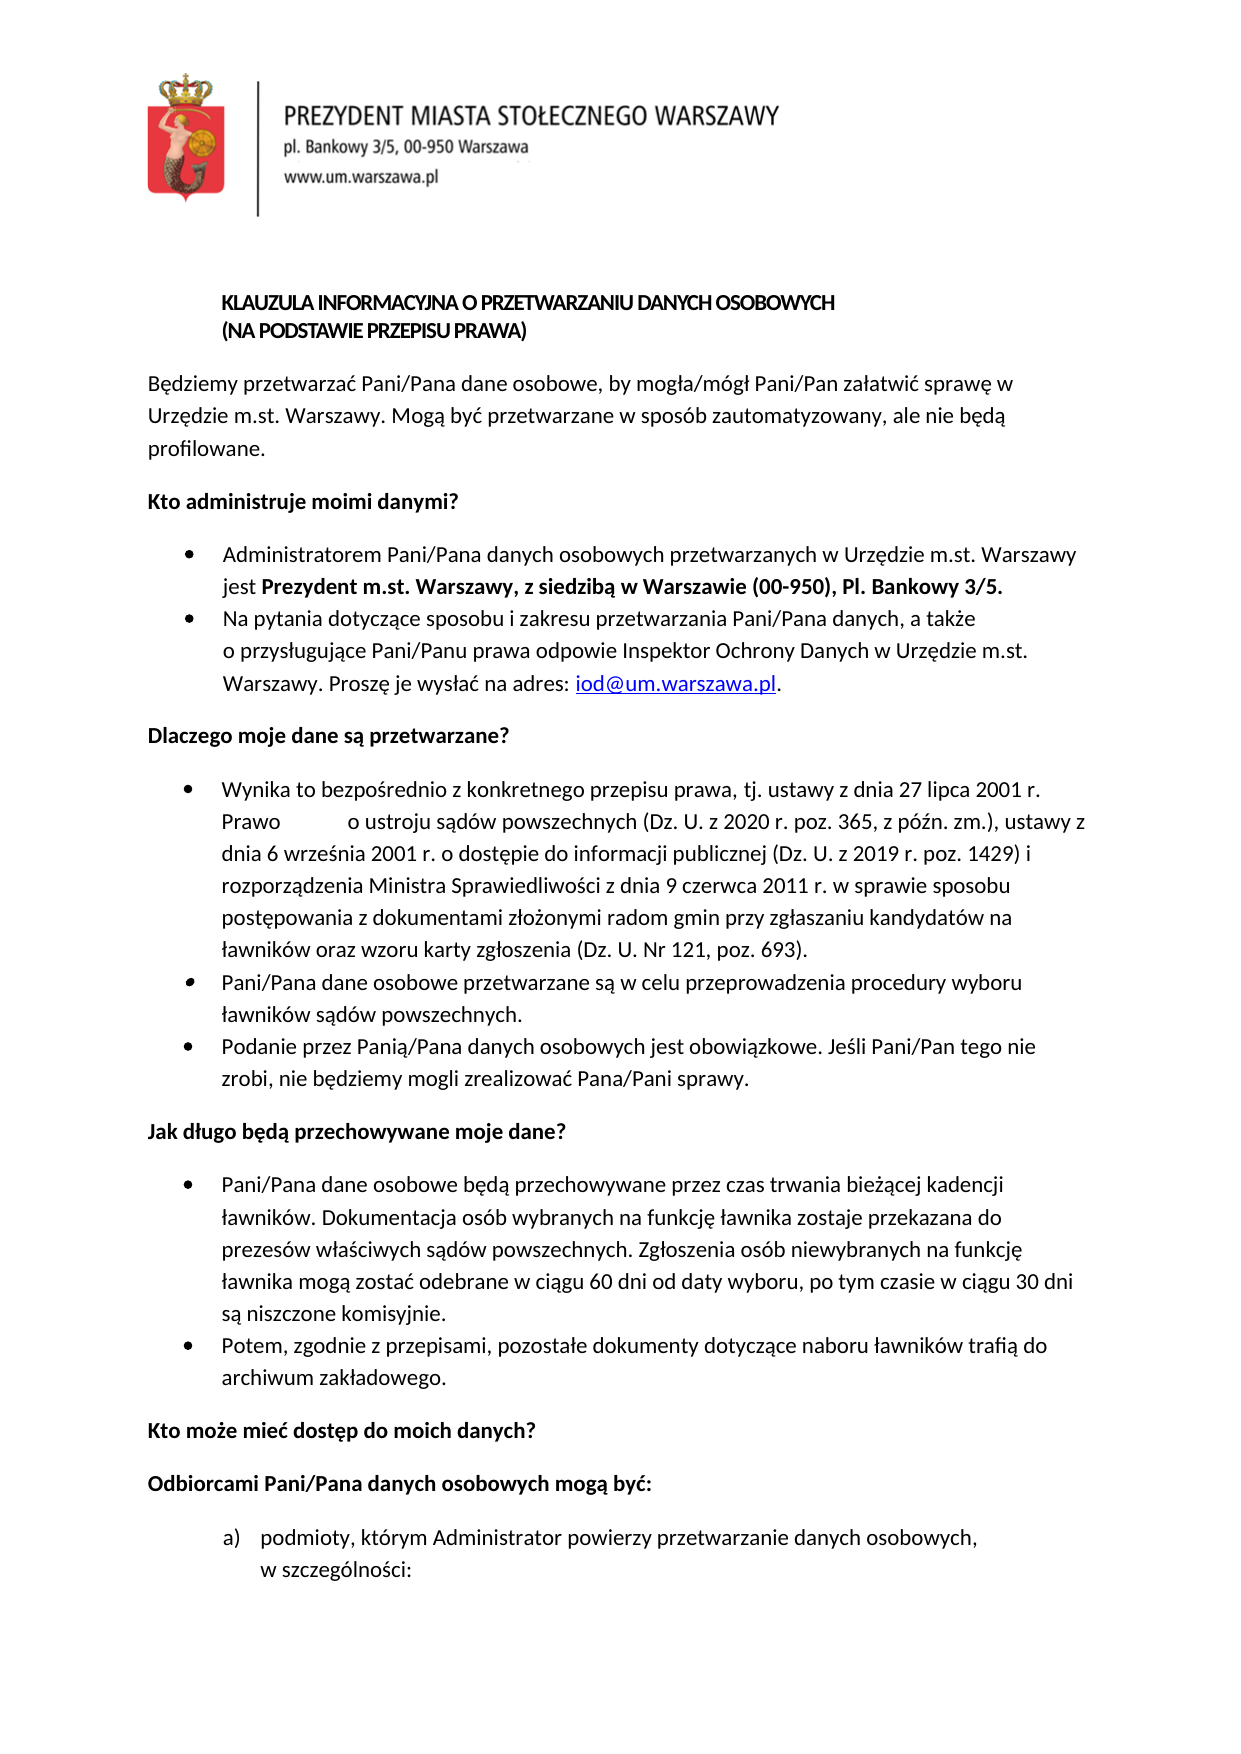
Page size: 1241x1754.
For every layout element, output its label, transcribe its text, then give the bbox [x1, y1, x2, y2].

list Wynika to bezpośrednio z konkretnego przepisu prawa, tj. ustawy z dnia 27 lipca 2001 r. Prawo o ustroju sądów powszechnych (Dz. U. z 2020 r. poz. 365, z późn. zm.), ustawy z dnia 6 września 2001 r. o dostępie do informacji publicznej (Dz. U. z 2019 r. poz. 1429) i rozporządzenia Ministra Sprawiedliwości z dnia 9 czerwca 2011 r. w sprawie sposobu postępowania z dokumentami złożonymi radom gmin przy zgłaszaniu kandydatów na ławników oraz wzoru karty zgłoszenia (Dz. U. Nr 121, poz. 693). [184, 775, 1093, 964]
list Administratorem Pani/Pana danych osobowych przetwarzanych w Urzędzie m.st. Warszawy jest Prezydent m.st. Warszawy, z siedzibą w Warszawie (00-950), Pl. Bankowy 3/5. [185, 540, 1093, 600]
title (NA PODSTAWIE PRZEPISU PRAWA) [148, 316, 1093, 344]
list Na pytania dotyczące sposobu i zakresu przetwarzania Pani/Pana danych, a także o przysługujące Pani/Panu prawa odpowie Inspektor Ochrony Danych w Urzędzie m.st. Warszawy. Proszę je wysłać na adres: iod@um.warszawa.pl. [185, 604, 1093, 697]
subtitle Odbiorcami Pani/Pana danych osobowych mogą być: [148, 1469, 1093, 1498]
list Potem, zgodnie z przepisami, pozostałe dokumenty dotyczące naboru ławników trafią do archiwum zakładowego. [184, 1331, 1093, 1392]
subtitle Kto administruje moimi danymi? [148, 487, 1093, 515]
list podmioty, którym Administrator powierzy przetwarzanie danych osobowych, w szczególności: [223, 1523, 1093, 1583]
subtitle Jak długo będą przechowywane moje dane? [148, 1117, 1093, 1145]
picture [147, 73, 792, 224]
list Podanie przez Panią/Pana danych osobowych jest obowiązkowe. Jeśli Pani/Pan tego nie zrobi, nie będziemy mogli zrealizować Pana/Pani sprawy. [184, 1032, 1093, 1092]
list Pani/Pana dane osobowe przetwarzane są w celu przeprowadzenia procedury wyboru ławników sądów powszechnych. [184, 968, 1093, 1028]
subtitle Kto może mieć dostęp do moich danych? [148, 1417, 1093, 1444]
text Będziemy przetwarzać Pani/Pana dane osobowe, by mogła/mógł Pani/Pan załatwić sprawę w Urzędzie m.st. Warszawy. Mogą być przetwarzane w sposób zautomatyzowany, ale nie będą profilowane. [148, 369, 1093, 462]
list Pani/Pana dane osobowe będą przechowywane przez czas trwania bieżącej kadencji ławników. Dokumentacja osób wybranych na funkcję ławnika zostaje przekazana do prezesów właściwych sądów powszechnych. Zgłoszenia osób niewybranych na funkcję ławnika mogą zostać odebrane w ciągu 60 dni od daty wyboru, po tym czasie w ciągu 30 dni są niszczone komisyjnie. [184, 1170, 1093, 1327]
title KLAUZULA INFORMACYJNA O PRZETWARZANIU DANYCH OSOBOWYCH [148, 288, 1093, 316]
subtitle Dlaczego moje dane są przetwarzane? [148, 722, 1093, 750]
